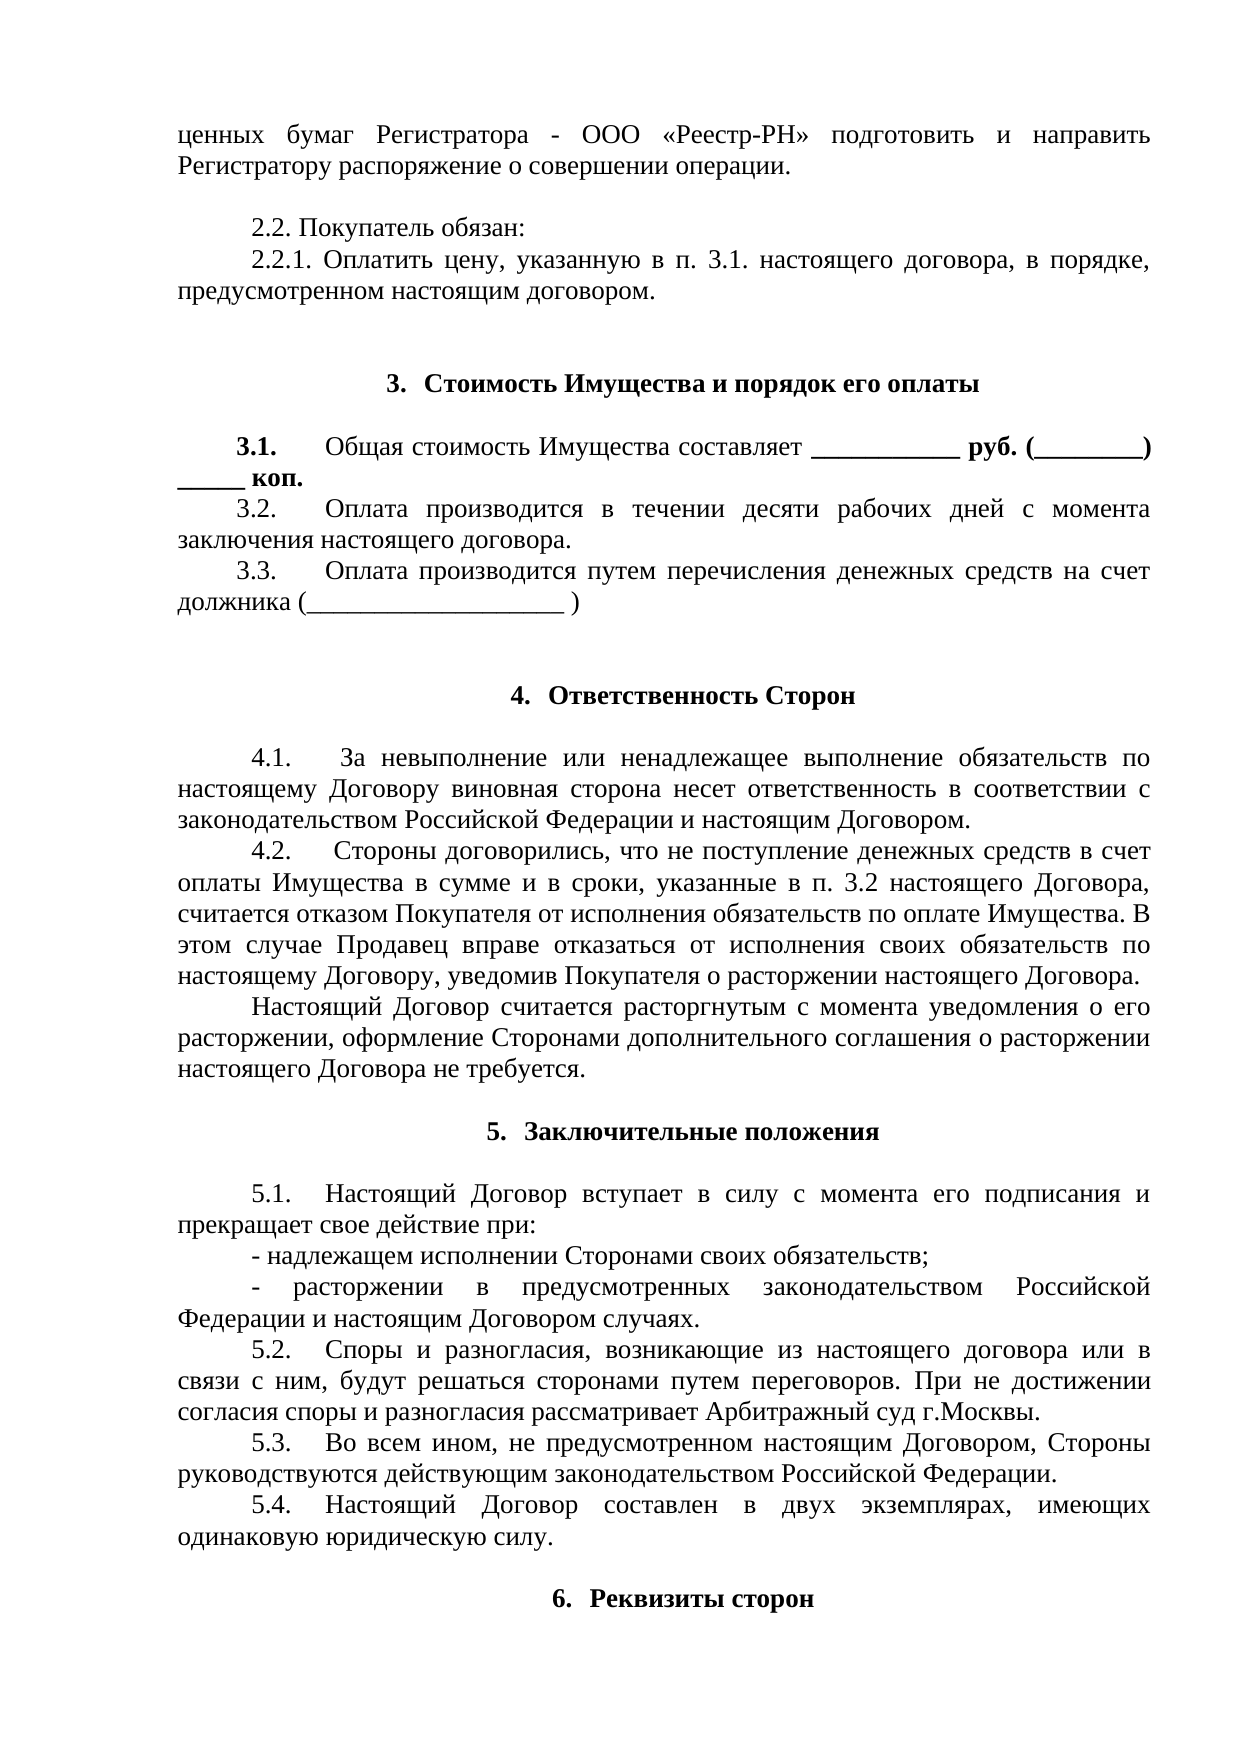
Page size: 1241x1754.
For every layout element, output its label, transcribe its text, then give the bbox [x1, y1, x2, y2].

list Общая стоимость Имущества составляет ___________ руб. (________) _____ коп. [177, 429, 1152, 492]
list Настоящий Договор считается расторгнутым с момента уведомления о его расторжении, оформление Сторонами дополнительного соглашения о расторжении настоящего Договора не требуется. [177, 990, 1152, 1084]
list Заключительные положения [215, 1115, 1152, 1146]
list - надлежащем исполнении Сторонами своих обязательств; [177, 1239, 1152, 1271]
list Оплата производится путем перечисления денежных средств на счет должника (___________________ ) [177, 554, 1152, 616]
list Стоимость Имущества и порядок его оплаты [215, 367, 1152, 398]
text 2.2. Покупатель обязан: [177, 212, 1152, 243]
list За невыполнение или ненадлежащее выполнение обязательств по настоящему Договору виновная сторона несет ответственность в соответствии с законодательством Российской Федерации и настоящим Договором. [177, 741, 1152, 834]
list Споры и разногласия, возникающие из настоящего договора или в связи с ним, будут решаться сторонами путем переговоров. При не достижении согласия споры и разногласия рассматривает Арбитражный суд г.Москвы. [177, 1333, 1152, 1426]
list Реквизиты сторон [215, 1582, 1152, 1613]
text 2.2.1. Оплатить цену, указанную в п. 3.1. настоящего договора, в порядке, предусмотренном настоящим договором. [177, 243, 1152, 305]
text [177, 118, 1152, 180]
list Настоящий Договор составлен в двух экземплярах, имеющих одинаковую юридическую силу. [177, 1488, 1152, 1551]
list Настоящий Договор вступает в силу с момента его подписания и прекращает свое действие при: [177, 1177, 1152, 1239]
list Оплата производится в течении десяти рабочих дней с момента заключения настоящего договора. [177, 492, 1152, 554]
list Стороны договорились, что не поступление денежных средств в счет оплаты Имущества в сумме и в сроки, указанные в п. 3.2 настоящего Договора, считается отказом Покупателя от исполнения обязательств по оплате Имущества. В этом случае Продавец вправе отказаться от исполнения своих обязательств по настоящему Договору, уведомив Покупателя о расторжении настоящего Договора. [177, 834, 1152, 990]
list - расторжении в предусмотренных законодательством Российской Федерации и настоящим Договором случаях. [177, 1271, 1152, 1333]
list Во всем ином, не предусмотренном настоящим Договором, Стороны руководствуются действующим законодательством Российской Федерации. [177, 1426, 1152, 1488]
list Ответственность Сторон [215, 679, 1152, 710]
